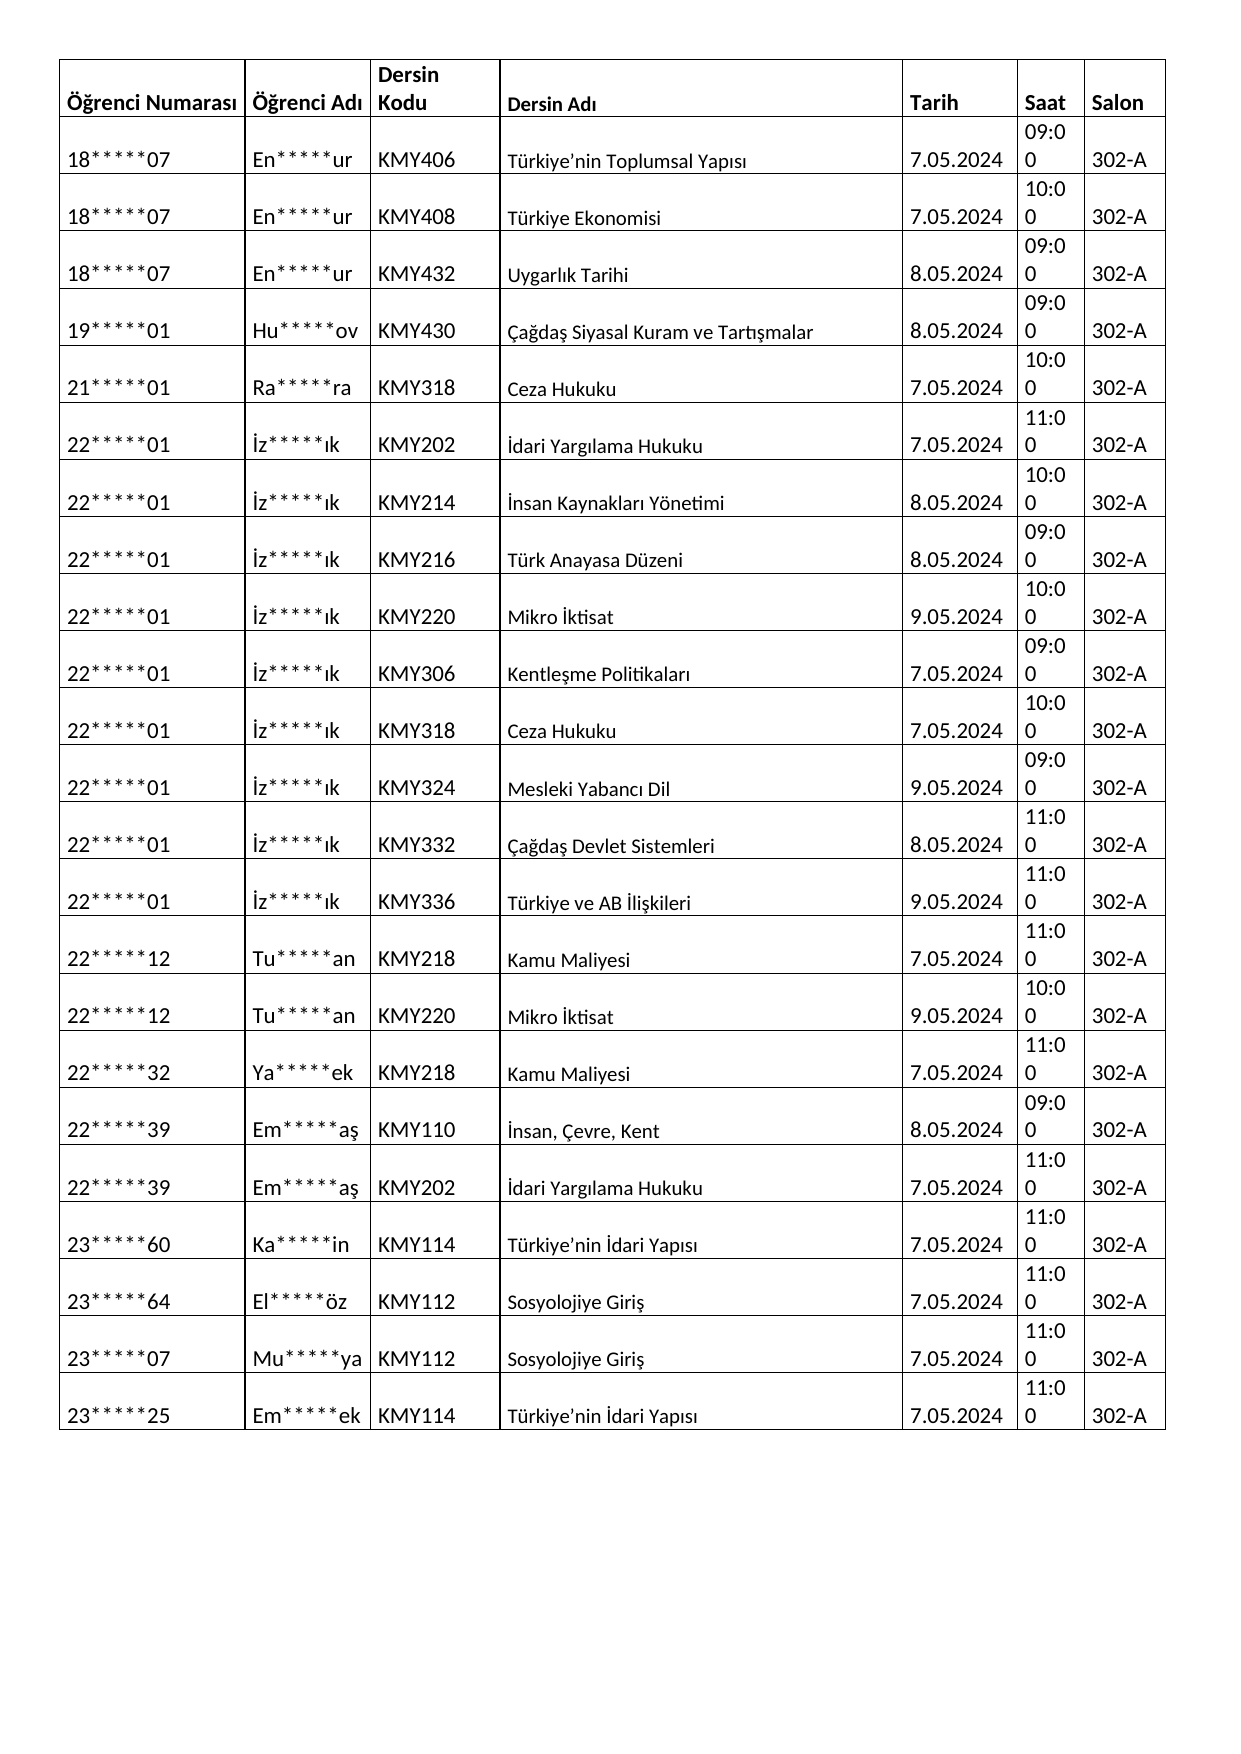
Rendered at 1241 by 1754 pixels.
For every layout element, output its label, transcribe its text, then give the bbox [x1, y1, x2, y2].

table_cell 7.05.2024 [903, 688, 1017, 744]
table_cell 302-A [1085, 974, 1165, 1029]
table_cell Türkiye’nin İdari Yapısı [501, 1202, 902, 1258]
table_cell Hu*****ov [246, 289, 370, 344]
table_cell 9.05.2024 [903, 745, 1017, 801]
table_cell 302-A [1085, 346, 1165, 402]
table_cell KMY112 [371, 1316, 499, 1372]
table_header Dersin Adı [501, 60, 902, 116]
table_cell 22*****39 [60, 1088, 244, 1144]
table_cell 9.05.2024 [903, 859, 1017, 915]
table_cell 22*****01 [60, 574, 244, 630]
table_cell 7.05.2024 [903, 1259, 1017, 1315]
table_cell 8.05.2024 [903, 517, 1017, 573]
table_cell 302-A [1085, 517, 1165, 573]
table_cell 302-A [1085, 1316, 1165, 1372]
table_cell 11:00 [1018, 403, 1084, 459]
table_cell 22*****01 [60, 802, 244, 858]
table_cell 8.05.2024 [903, 231, 1017, 287]
table_cell En*****ur [246, 174, 370, 230]
table_cell Mikro İktisat [501, 574, 902, 630]
table_header Tarih [903, 60, 1017, 116]
table_cell İdari Yargılama Hukuku [501, 403, 902, 459]
table_cell 10:00 [1018, 174, 1084, 230]
table_cell 22*****01 [60, 403, 244, 459]
table_cell KMY318 [371, 346, 499, 402]
table_cell 302-A [1085, 403, 1165, 459]
table_cell Türkiye’nin Toplumsal Yapısı [501, 117, 902, 173]
table_cell KMY332 [371, 802, 499, 858]
table_cell İz*****ık [246, 745, 370, 801]
table_cell Kamu Maliyesi [501, 1031, 902, 1087]
table_cell 23*****25 [60, 1373, 244, 1429]
table_cell 22*****01 [60, 859, 244, 915]
table_cell 23*****60 [60, 1202, 244, 1258]
table_cell KMY114 [371, 1202, 499, 1258]
table_cell 10:00 [1018, 346, 1084, 402]
table_cell 23*****64 [60, 1259, 244, 1315]
table_cell Tu*****an [246, 974, 370, 1029]
table_cell 7.05.2024 [903, 1202, 1017, 1258]
table_cell Çağdaş Siyasal Kuram ve Tartışmalar [501, 289, 902, 344]
table_cell 10:00 [1018, 574, 1084, 630]
table_cell 11:00 [1018, 1031, 1084, 1087]
table_cell KMY110 [371, 1088, 499, 1144]
table_cell İz*****ık [246, 631, 370, 687]
table_cell 09:00 [1018, 631, 1084, 687]
table_cell 7.05.2024 [903, 174, 1017, 230]
table_cell 11:00 [1018, 1202, 1084, 1258]
table_cell İz*****ık [246, 403, 370, 459]
table_cell Türk Anayasa Düzeni [501, 517, 902, 573]
table_cell Em*****ek [246, 1373, 370, 1429]
table_cell 19*****01 [60, 289, 244, 344]
table_cell 22*****01 [60, 631, 244, 687]
table_cell KMY306 [371, 631, 499, 687]
table_cell KMY408 [371, 174, 499, 230]
table_cell 8.05.2024 [903, 1088, 1017, 1144]
table_cell Çağdaş Devlet Sistemleri [501, 802, 902, 858]
table_cell 22*****39 [60, 1145, 244, 1201]
table_cell Uygarlık Tarihi [501, 231, 902, 287]
table_cell 9.05.2024 [903, 574, 1017, 630]
table_cell 8.05.2024 [903, 289, 1017, 344]
table_header Öğrenci Numarası [60, 60, 244, 116]
table_cell KMY112 [371, 1259, 499, 1315]
table_cell 09:00 [1018, 117, 1084, 173]
table_cell KMY202 [371, 1145, 499, 1201]
table_cell KMY216 [371, 517, 499, 573]
table_cell Sosyolojiye Giriş [501, 1259, 902, 1315]
table_cell 302-A [1085, 745, 1165, 801]
table_cell Kamu Maliyesi [501, 916, 902, 972]
table_cell Tu*****an [246, 916, 370, 972]
table_cell 7.05.2024 [903, 1031, 1017, 1087]
table_cell 21*****01 [60, 346, 244, 402]
table_cell Ceza Hukuku [501, 346, 902, 402]
table_cell İdari Yargılama Hukuku [501, 1145, 902, 1201]
table_cell 302-A [1085, 1259, 1165, 1315]
table_cell 11:00 [1018, 1145, 1084, 1201]
table_cell Mesleki Yabancı Dil [501, 745, 902, 801]
table_cell 10:00 [1018, 460, 1084, 516]
table_cell İnsan Kaynakları Yönetimi [501, 460, 902, 516]
table_cell El*****öz [246, 1259, 370, 1315]
table_cell İz*****ık [246, 517, 370, 573]
table_cell 7.05.2024 [903, 916, 1017, 972]
table_cell 7.05.2024 [903, 346, 1017, 402]
table_cell 22*****32 [60, 1031, 244, 1087]
table_cell KMY336 [371, 859, 499, 915]
table_cell 11:00 [1018, 859, 1084, 915]
table_header Dersin Kodu [371, 60, 499, 116]
table_cell 302-A [1085, 174, 1165, 230]
table_cell KMY214 [371, 460, 499, 516]
table_cell 302-A [1085, 1088, 1165, 1144]
table_cell 8.05.2024 [903, 460, 1017, 516]
table_cell 11:00 [1018, 1259, 1084, 1315]
table_cell 11:00 [1018, 1316, 1084, 1372]
table_cell 11:00 [1018, 1373, 1084, 1429]
table_cell 09:00 [1018, 289, 1084, 344]
table_cell 09:00 [1018, 517, 1084, 573]
table_cell KMY220 [371, 574, 499, 630]
table_cell 09:00 [1018, 1088, 1084, 1144]
table_cell Türkiye ve AB İlişkileri [501, 859, 902, 915]
table_cell 18*****07 [60, 174, 244, 230]
table_cell 11:00 [1018, 916, 1084, 972]
table_cell KMY202 [371, 403, 499, 459]
table_cell 302-A [1085, 289, 1165, 344]
table_cell 22*****12 [60, 974, 244, 1029]
table_cell 302-A [1085, 117, 1165, 173]
table_cell Em*****aş [246, 1145, 370, 1201]
table_cell KMY406 [371, 117, 499, 173]
table_cell 7.05.2024 [903, 1145, 1017, 1201]
table_cell Ceza Hukuku [501, 688, 902, 744]
table_header Saat [1018, 60, 1084, 116]
table_cell Kentleşme Politikaları [501, 631, 902, 687]
table_cell 23*****07 [60, 1316, 244, 1372]
table_cell 22*****01 [60, 688, 244, 744]
table_cell 302-A [1085, 1031, 1165, 1087]
table_cell 09:00 [1018, 231, 1084, 287]
table_cell En*****ur [246, 231, 370, 287]
table_cell KMY318 [371, 688, 499, 744]
table_cell 302-A [1085, 1373, 1165, 1429]
table_cell İz*****ık [246, 802, 370, 858]
table_cell Ra*****ra [246, 346, 370, 402]
table_cell 8.05.2024 [903, 802, 1017, 858]
table_cell Ya*****ek [246, 1031, 370, 1087]
table_cell 22*****12 [60, 916, 244, 972]
table_cell 302-A [1085, 631, 1165, 687]
table_cell KMY218 [371, 1031, 499, 1087]
table_cell 7.05.2024 [903, 631, 1017, 687]
table_cell 11:00 [1018, 802, 1084, 858]
table_cell 18*****07 [60, 231, 244, 287]
table_cell KMY114 [371, 1373, 499, 1429]
table_cell Mikro İktisat [501, 974, 902, 1029]
table_cell 302-A [1085, 574, 1165, 630]
table_cell Em*****aş [246, 1088, 370, 1144]
table_cell 7.05.2024 [903, 117, 1017, 173]
table_cell İnsan, Çevre, Kent [501, 1088, 902, 1144]
table_cell 7.05.2024 [903, 1316, 1017, 1372]
table_cell 302-A [1085, 231, 1165, 287]
table_cell KMY218 [371, 916, 499, 972]
table_cell En*****ur [246, 117, 370, 173]
table_cell 7.05.2024 [903, 403, 1017, 459]
table_cell Türkiye’nin İdari Yapısı [501, 1373, 902, 1429]
table_cell İz*****ık [246, 688, 370, 744]
table_cell Türkiye Ekonomisi [501, 174, 902, 230]
table_cell 7.05.2024 [903, 1373, 1017, 1429]
table_cell Mu*****ya [246, 1316, 370, 1372]
table_cell 302-A [1085, 460, 1165, 516]
table_cell KMY430 [371, 289, 499, 344]
table_cell 09:00 [1018, 745, 1084, 801]
table_cell Sosyolojiye Giriş [501, 1316, 902, 1372]
table_cell 22*****01 [60, 460, 244, 516]
table_cell 10:00 [1018, 688, 1084, 744]
table_cell 302-A [1085, 688, 1165, 744]
table_cell 302-A [1085, 802, 1165, 858]
table_cell İz*****ık [246, 460, 370, 516]
table_cell KMY324 [371, 745, 499, 801]
table_cell İz*****ık [246, 574, 370, 630]
table_header Öğrenci Adı [246, 60, 370, 116]
table_cell 10:00 [1018, 974, 1084, 1029]
table_cell 302-A [1085, 1202, 1165, 1258]
table_cell 302-A [1085, 1145, 1165, 1201]
table_header Salon [1085, 60, 1165, 116]
table_cell 9.05.2024 [903, 974, 1017, 1029]
table_cell İz*****ık [246, 859, 370, 915]
table_cell 18*****07 [60, 117, 244, 173]
table_cell KMY432 [371, 231, 499, 287]
table_cell 22*****01 [60, 517, 244, 573]
table_cell 302-A [1085, 859, 1165, 915]
table_cell Ka*****in [246, 1202, 370, 1258]
table_cell 302-A [1085, 916, 1165, 972]
table_cell 22*****01 [60, 745, 244, 801]
table_cell KMY220 [371, 974, 499, 1029]
